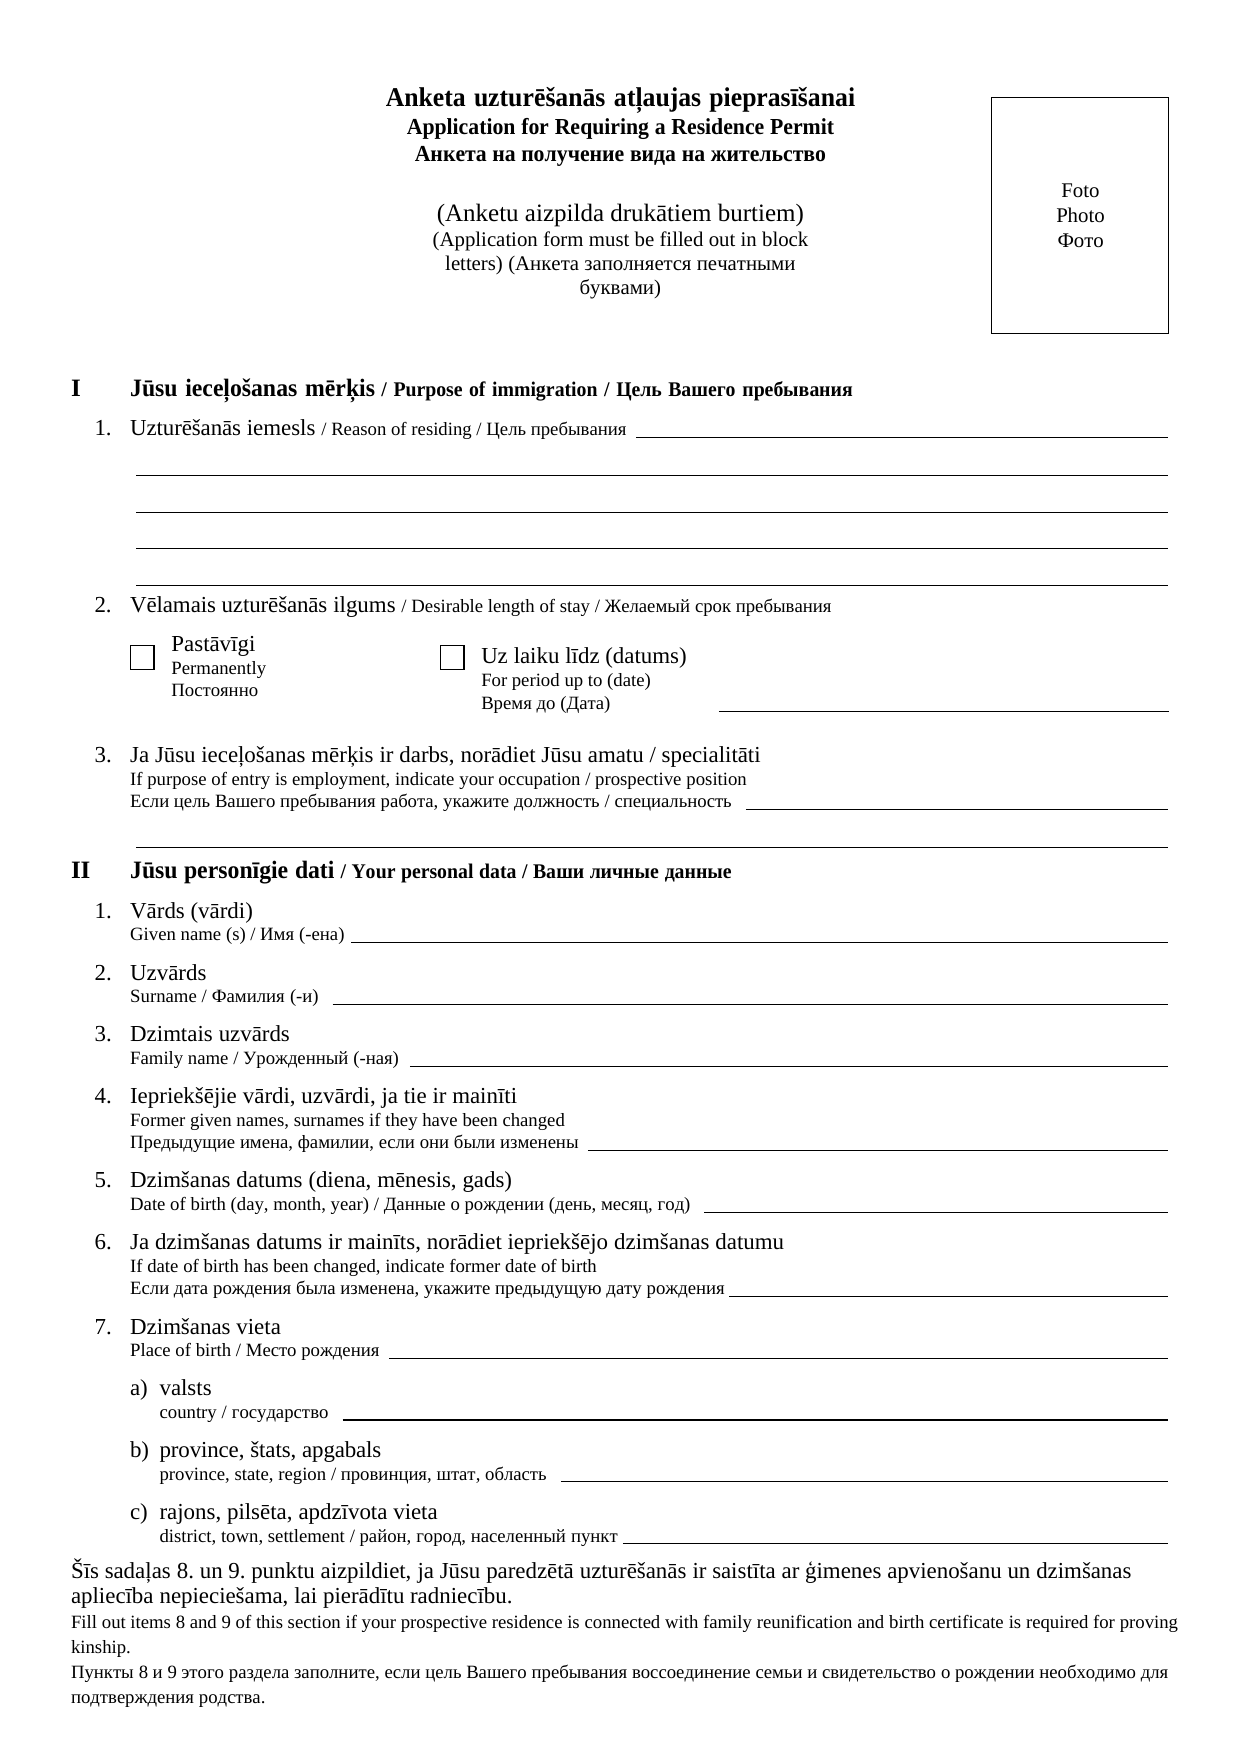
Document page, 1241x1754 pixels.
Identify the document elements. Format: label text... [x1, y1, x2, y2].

subtitle Vārds (vārdi) [94, 897, 1182, 923]
subtitle Uzvārds [94, 959, 1182, 985]
text Если дата рождения была изменена, укажите предыдущую дату рождения [130, 1277, 1182, 1299]
subtitle Ja dzimšanas datums ir mainīts, norādiet iepriekšējo dzimšanas datumu [94, 1228, 1182, 1255]
text (Anketu aizpilda drukātiem burtiem) (Application form must be filled out in block letters) (Анкета заполняется печатными буквами) [403, 198, 838, 299]
subtitle Šīs sadaļas 8. un 9. punktu aizpildiet, ja Jūsu paredzētā uzturēšanās ir saistīta ar ģimenes apvienošanu un dzimšanas apliecība nepieciešama, lai pierādītu radniecību. [71, 1558, 1182, 1609]
text Пункты 8 и 9 этого раздела заполните, если цель Вашего пребывания воссоединение семьи и свидетельство о рождении необходимо для подтверждения родства. [71, 1661, 1182, 1707]
text Given name (s) / Имя (-eна) [130, 923, 1182, 945]
text province, state, region / провинция, штат, область [159, 1463, 1182, 1484]
subtitle Ja Jūsu ieceļošanas mērķis ir darbs, norādiet Jūsu amatu / specialitāti [94, 741, 1182, 768]
text Pastāvīgi Permanently Постоянно [171, 630, 268, 701]
text Place of birth / Место рождения [130, 1339, 1182, 1361]
text Anketa uzturēšanās atļaujas pieprasīšanai Application for Requiring a Residence Permit Анкета на получение вида на жительство [384, 81, 856, 166]
list Vēlamais uzturēšanās ilgums / Desirable length of stay / Желаемый срок пребывания [94, 591, 1182, 617]
list Jūsu ieceļošanas mērķis / Purpose of immigration / Цель Вашего пребывания [71, 373, 1182, 402]
list Uzturēšanās iemesls / Reason of residing / Цель пребывания [94, 414, 1182, 441]
text Время до (Дата) [481, 692, 1182, 714]
subtitle Dzimšanas vieta [94, 1313, 1182, 1339]
subtitle Dzimtais uzvārds [94, 1020, 1182, 1047]
subtitle province, štats, apgabals [130, 1436, 1182, 1463]
subtitle rajons, pilsēta, apdzīvota vieta [130, 1498, 1182, 1524]
text If purpose of entry is employment, indicate your occupation / prospective position [130, 768, 1182, 789]
text Fill out items 8 and 9 of this section if your prospective residence is connected with family reunification and birth certificate is required for proving kinship. [71, 1611, 1182, 1658]
text Если цель Вашего пребывания работа, укажите должность / специальность [130, 790, 1182, 812]
text district, town, settlement / район, город, населенный пункт [159, 1524, 1182, 1546]
subtitle Iepriekšējie vārdi, uzvārdi, ja tie ir mainīti [94, 1082, 1182, 1108]
text If date of birth has been changed, indicate former date of birth [130, 1255, 1182, 1276]
subtitle valsts [130, 1374, 1182, 1401]
text Former given names, surnames if they have been changed [130, 1109, 1182, 1130]
text For period up to (date) [481, 669, 1182, 691]
text Date of birth (day, month, year) / Данные о рождении (день, месяц, год) [130, 1193, 1182, 1214]
text country / государство [159, 1401, 1182, 1422]
list Jūsu personīgie dati / Your personal data / Ваши личные данные [71, 856, 1182, 884]
text Family name / Урожденный (-ная) [130, 1047, 1182, 1068]
subtitle Dzimšanas datums (diena, mēnesis, gads) [94, 1167, 1182, 1193]
text Surname / Фамилия (-и) [130, 985, 1182, 1007]
text Предыдущие имена, фамилии, если они были изменены [130, 1131, 1182, 1153]
subtitle Uz laiku līdz (datums) [481, 642, 1182, 669]
